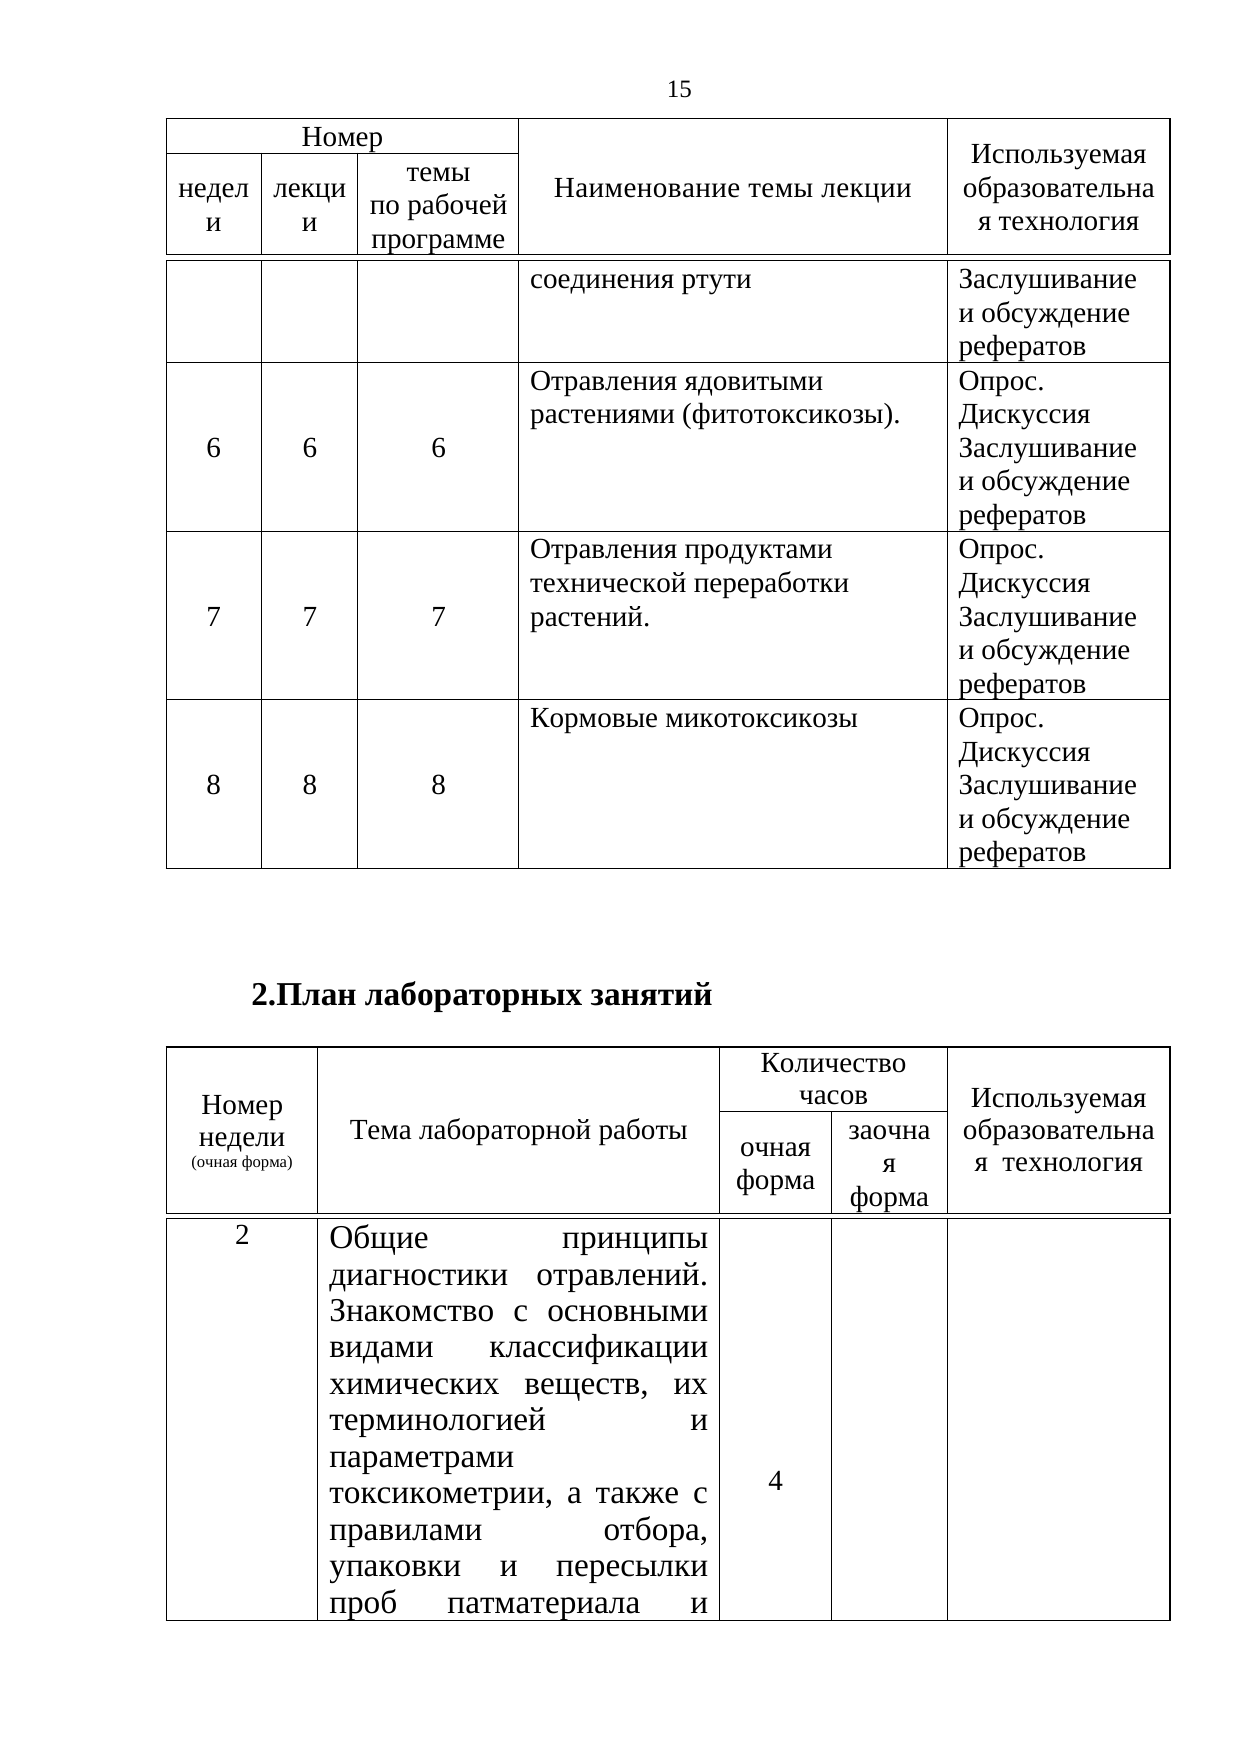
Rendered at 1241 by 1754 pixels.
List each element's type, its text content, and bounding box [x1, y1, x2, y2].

table_cell 5 [358, 261, 518, 362]
table_cell [948, 1219, 1169, 1620]
table_cell 6 [167, 363, 261, 531]
table_cell Кормовые микотоксикозы [519, 700, 947, 868]
table_cell 7 [167, 532, 261, 699]
table_cell 4 [720, 1219, 831, 1620]
table_cell 8 [262, 700, 357, 868]
table_header Количество часов [720, 1048, 947, 1111]
table_cell 7 [262, 532, 357, 699]
table_cell 6 [358, 363, 518, 531]
table_cell [166, 1214, 318, 1218]
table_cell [948, 261, 1169, 362]
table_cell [318, 1219, 719, 1620]
table_cell [166, 255, 261, 260]
table_cell [261, 255, 358, 260]
table_cell 8 [358, 700, 518, 868]
table_cell Отравления ядовитыми растениями (фитотоксикозы). [519, 363, 947, 531]
table_cell 5 [262, 261, 357, 362]
table_cell 5 [167, 261, 261, 362]
table_cell Опрос. Дискуссия Заслушивание и обсуждение рефератов [948, 532, 1169, 699]
table_cell Отравления продуктами технической переработки растений. [519, 532, 947, 699]
text 2.План лабораторных занятий [177, 974, 1181, 1013]
table_cell 7 [358, 532, 518, 699]
table_cell [318, 1214, 719, 1218]
table_cell [358, 255, 519, 260]
table_cell 2 [167, 1219, 317, 1620]
table_cell Опрос. Дискуссия Заслушивание и обсуждение рефератов [948, 700, 1169, 868]
table_cell заочная форма [832, 1112, 947, 1213]
table_cell лекции [262, 154, 357, 254]
table_cell темы по рабочей программе [358, 154, 518, 254]
table_header Номер [167, 119, 518, 153]
table_cell [947, 255, 1170, 260]
table_header Тема лабораторной работы [318, 1048, 719, 1213]
table_cell [519, 255, 947, 260]
table_cell [831, 1214, 947, 1218]
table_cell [519, 261, 947, 362]
table_cell [720, 1214, 831, 1218]
table_header Наименование темы лекции [519, 119, 947, 254]
table_cell недели [167, 154, 261, 254]
table_cell 8 [167, 700, 261, 868]
table_header Используемая образовательная технология [948, 1048, 1169, 1213]
table_cell Опрос. Дискуссия Заслушивание и обсуждение рефератов [948, 363, 1169, 531]
table_header Номер недели (очная форма) [167, 1048, 317, 1213]
table_cell [832, 1219, 947, 1620]
table_cell [947, 1214, 1170, 1218]
table_cell 6 [262, 363, 357, 531]
table_header Используемая образовательная технология [948, 119, 1169, 254]
table_cell очная форма [720, 1112, 831, 1213]
